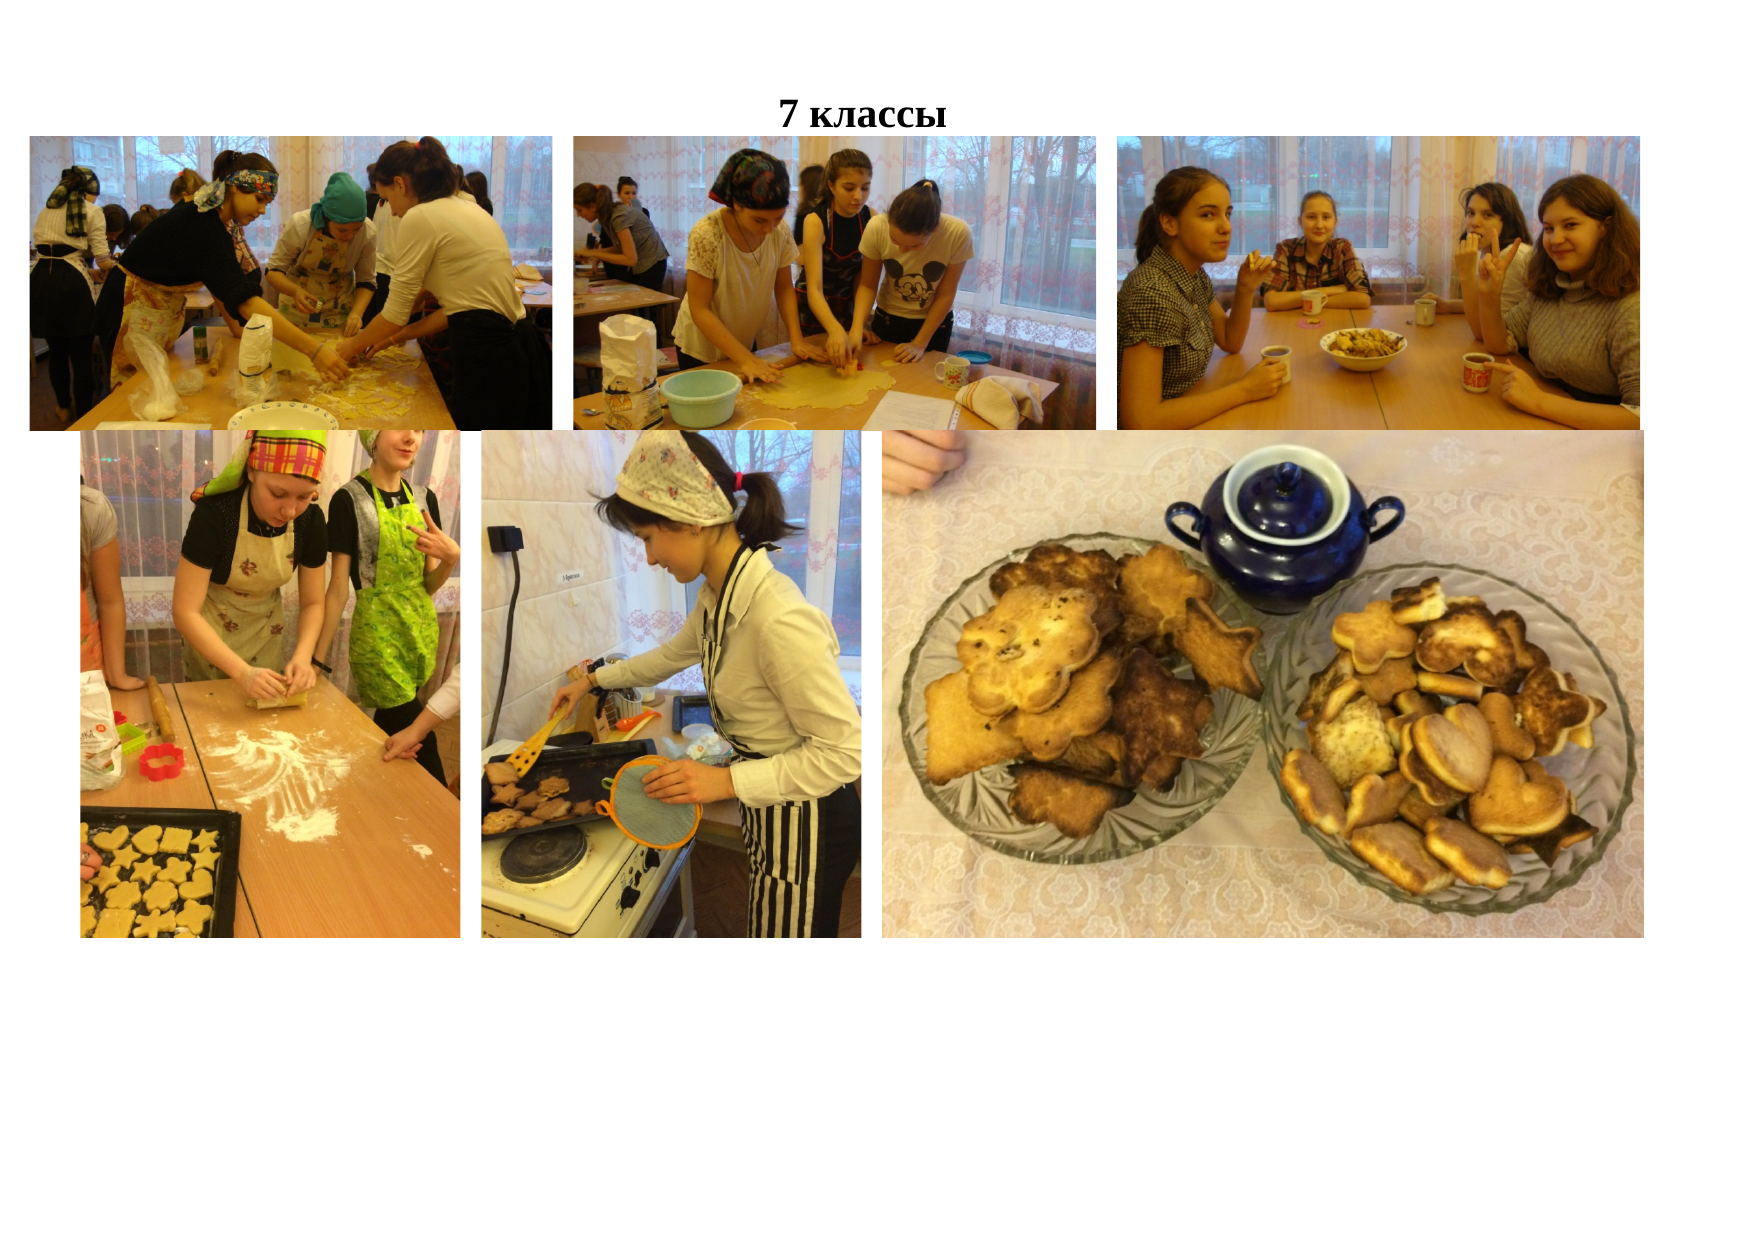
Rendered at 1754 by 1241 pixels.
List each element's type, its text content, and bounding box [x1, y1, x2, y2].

picture [29, 136, 1644, 938]
text 7 классы [29, 89, 1695, 137]
